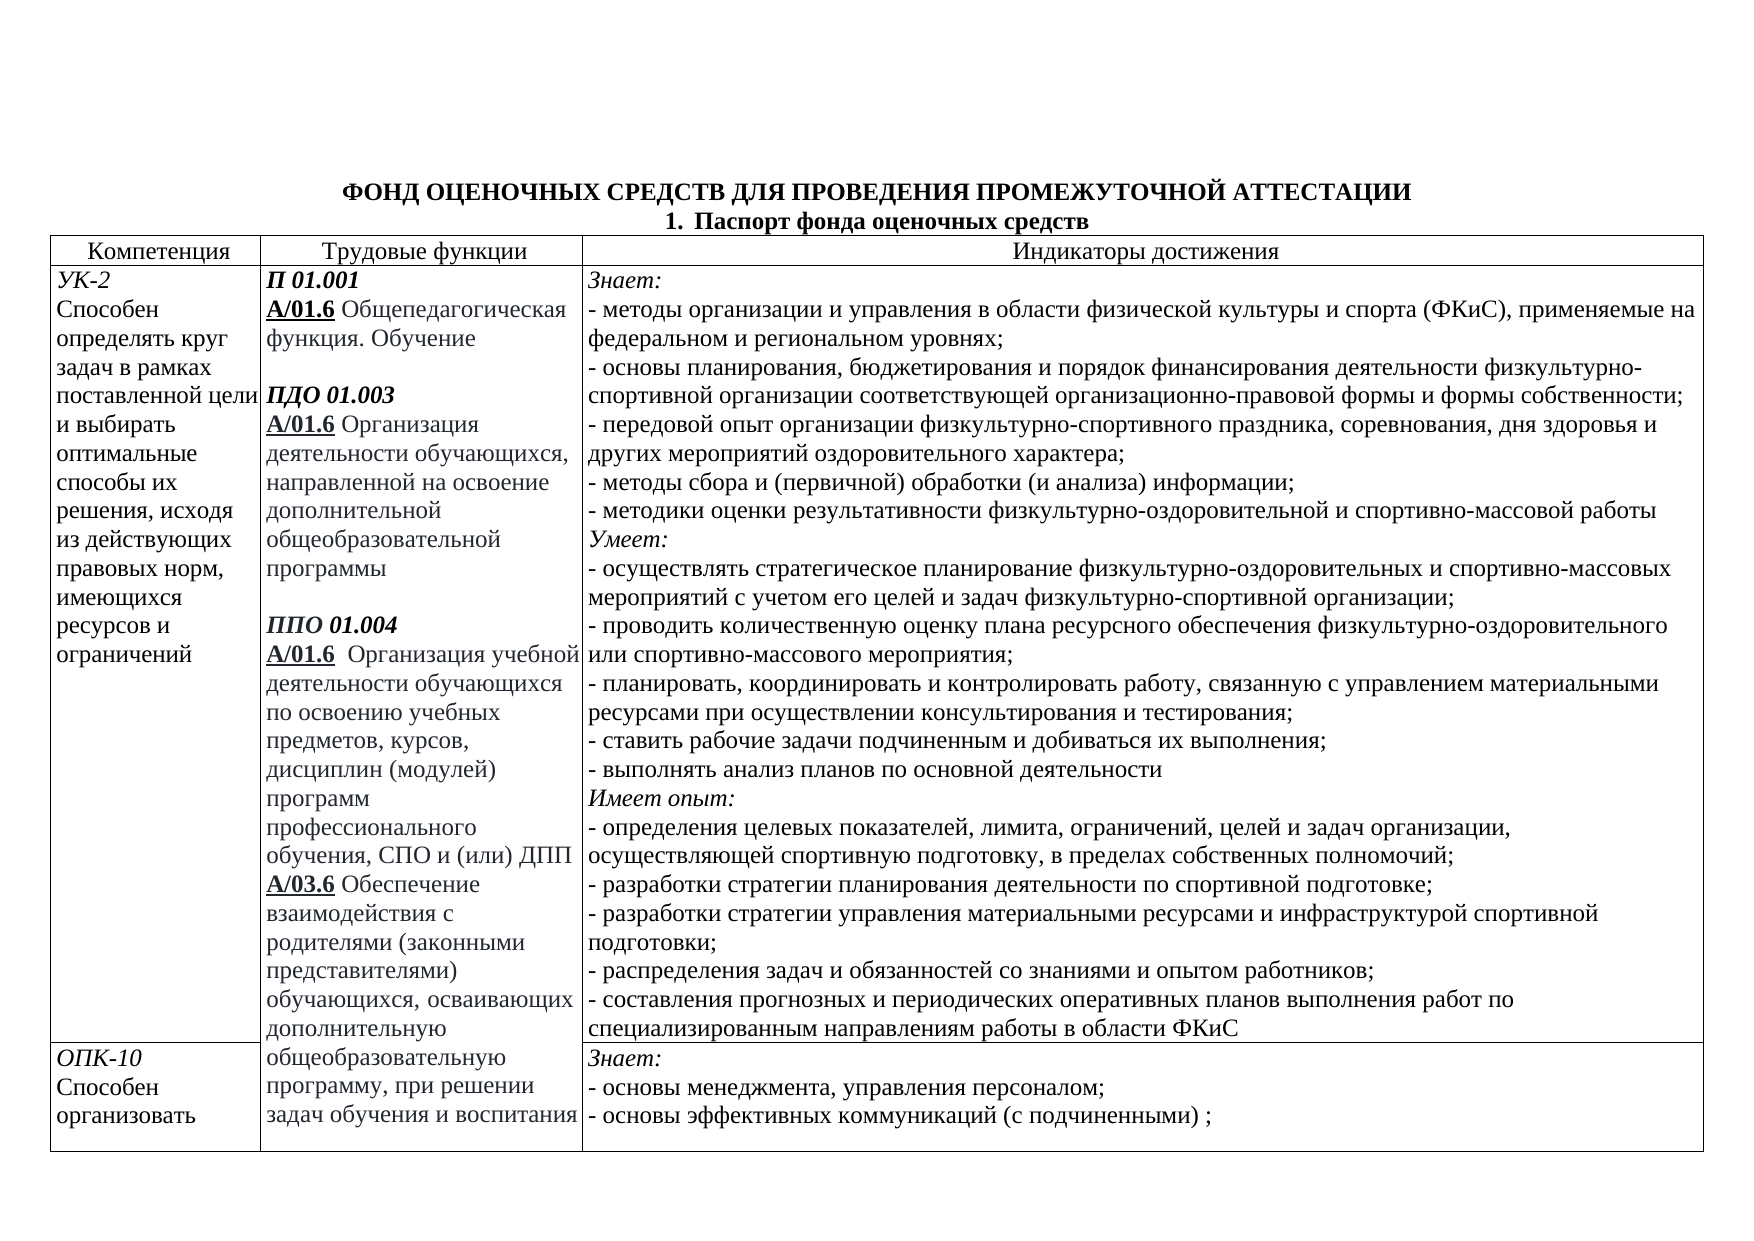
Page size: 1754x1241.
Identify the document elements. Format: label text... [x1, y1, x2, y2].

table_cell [583, 1043, 1703, 1151]
text ФОНД ОЦЕНОЧНЫХ СРЕДСТВ ДЛЯ ПРОВЕДЕНИЯ ПРОМЕЖУТОЧНОЙ АТТЕСТАЦИИ [118, 177, 1636, 206]
table_cell П 01.001 А/01.6 Общепедагогическая функция. Обучение ПДО 01.003 А/01.6 Организация деятельности обучающихся, направленной на освоение дополнительной общеобразовательной программы ППО 01.004 A/01.6 Организация учебной деятельности обучающихся по освоению учебных предметов, курсов, дисциплин (модулей) программ профессионального обучения, СПО и (или) ДПП А/03.6 Обеспечение взаимодействия с родителями (законными представителями) обучающихся, осваивающих дополнительную общеобразовательную программу, при решении задач обучения и воспитания Т 05.003 A/01.5 Разработка планов тренировочных занятий по общей физической и специальной подготовке занимающихся A/02.5 Проведение тренировочных занятий по общей физической и специальной подготовке занимающихся ИМ 05.005 A/01.4 Планирование, организация и проведение занятий по физическому воспитанию, тренировочных занятий по утвержденным программам В/01.5 Организация активного отдыха обучающихся, занимающихся С/01.5 Организация проведения физкультурно-оздоровительной и спортивно-массовой работы в физкультурно-спортивной организации С/06.5 Анализ физкультурно-оздоровительной и спортивно-массовой работы физкультурно-спортивной организации D/02.6 Контроль тренировочного и образовательного процессов E/01.6 Руководство организацией и проведением физкультурно-оздоровительной и спортивно-массовой работы в физкультурно-спортивной организации E/04.6 Планирование развития методического обеспечения физкультурно-оздоровительной и спортивно-массовой работы в физкультурно-спортивной организации Р 05.008 A/02.6 Управление персоналом, задействованным в физкультурно-спортивной работе по месту работы, месту жительства и месту отдыха, а также в образовательных организациях [261, 266, 582, 1151]
table_cell УК-2 Способен определять круг задач в рамках поставленной цели и выбирать оптимальные способы их решения, исходя из действующих правовых норм, имеющихся ресурсов и ограничений [51, 266, 260, 1042]
table_header Компетенция [51, 236, 260, 264]
list Паспорт фонда оценочных средств [118, 206, 1636, 235]
table_cell Знает: - методы организации и управления в области физической культуры и спорта (ФКиС), применяемые на федеральном и региональном уровнях; - основы планирования, бюджетирования и порядок финансирования деятельности физкультурно-спортивной организации соответствующей организационно-правовой формы и формы собственности; - передовой опыт организации физкультурно-спортивного праздника, соревнования, дня здоровья и других мероприятий оздоровительного характера; - методы сбора и (первичной) обработки (и анализа) информации; - методики оценки результативности физкультурно-оздоровительной и спортивно-массовой работы Умеет: - осуществлять стратегическое планирование физкультурно-оздоровительных и спортивно-массовых мероприятий с учетом его целей и задач физкультурно-спортивной организации; - проводить количественную оценку плана ресурсного обеспечения физкультурно-оздоровительного или спортивно-массового мероприятия; - планировать, координировать и контролировать работу, связанную с управлением материальными ресурсами при осуществлении консультирования и тестирования; - ставить рабочие задачи подчиненным и добиваться их выполнения; - выполнять анализ планов по основной деятельности Имеет опыт: - определения целевых показателей, лимита, ограничений, целей и задач организации, осуществляющей спортивную подготовку, в пределах собственных полномочий; - разработки стратегии планирования деятельности по спортивной подготовке; - разработки стратегии управления материальными ресурсами и инфраструктурой спортивной подготовки; - распределения задач и обязанностей со знаниями и опытом работников; - составления прогнозных и периодических оперативных планов выполнения работ по специализированным направлениям работы в области ФКиС [583, 266, 1703, 1042]
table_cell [51, 1043, 260, 1151]
table_header Индикаторы достижения [583, 236, 1703, 264]
table_header Трудовые функции [261, 236, 582, 264]
